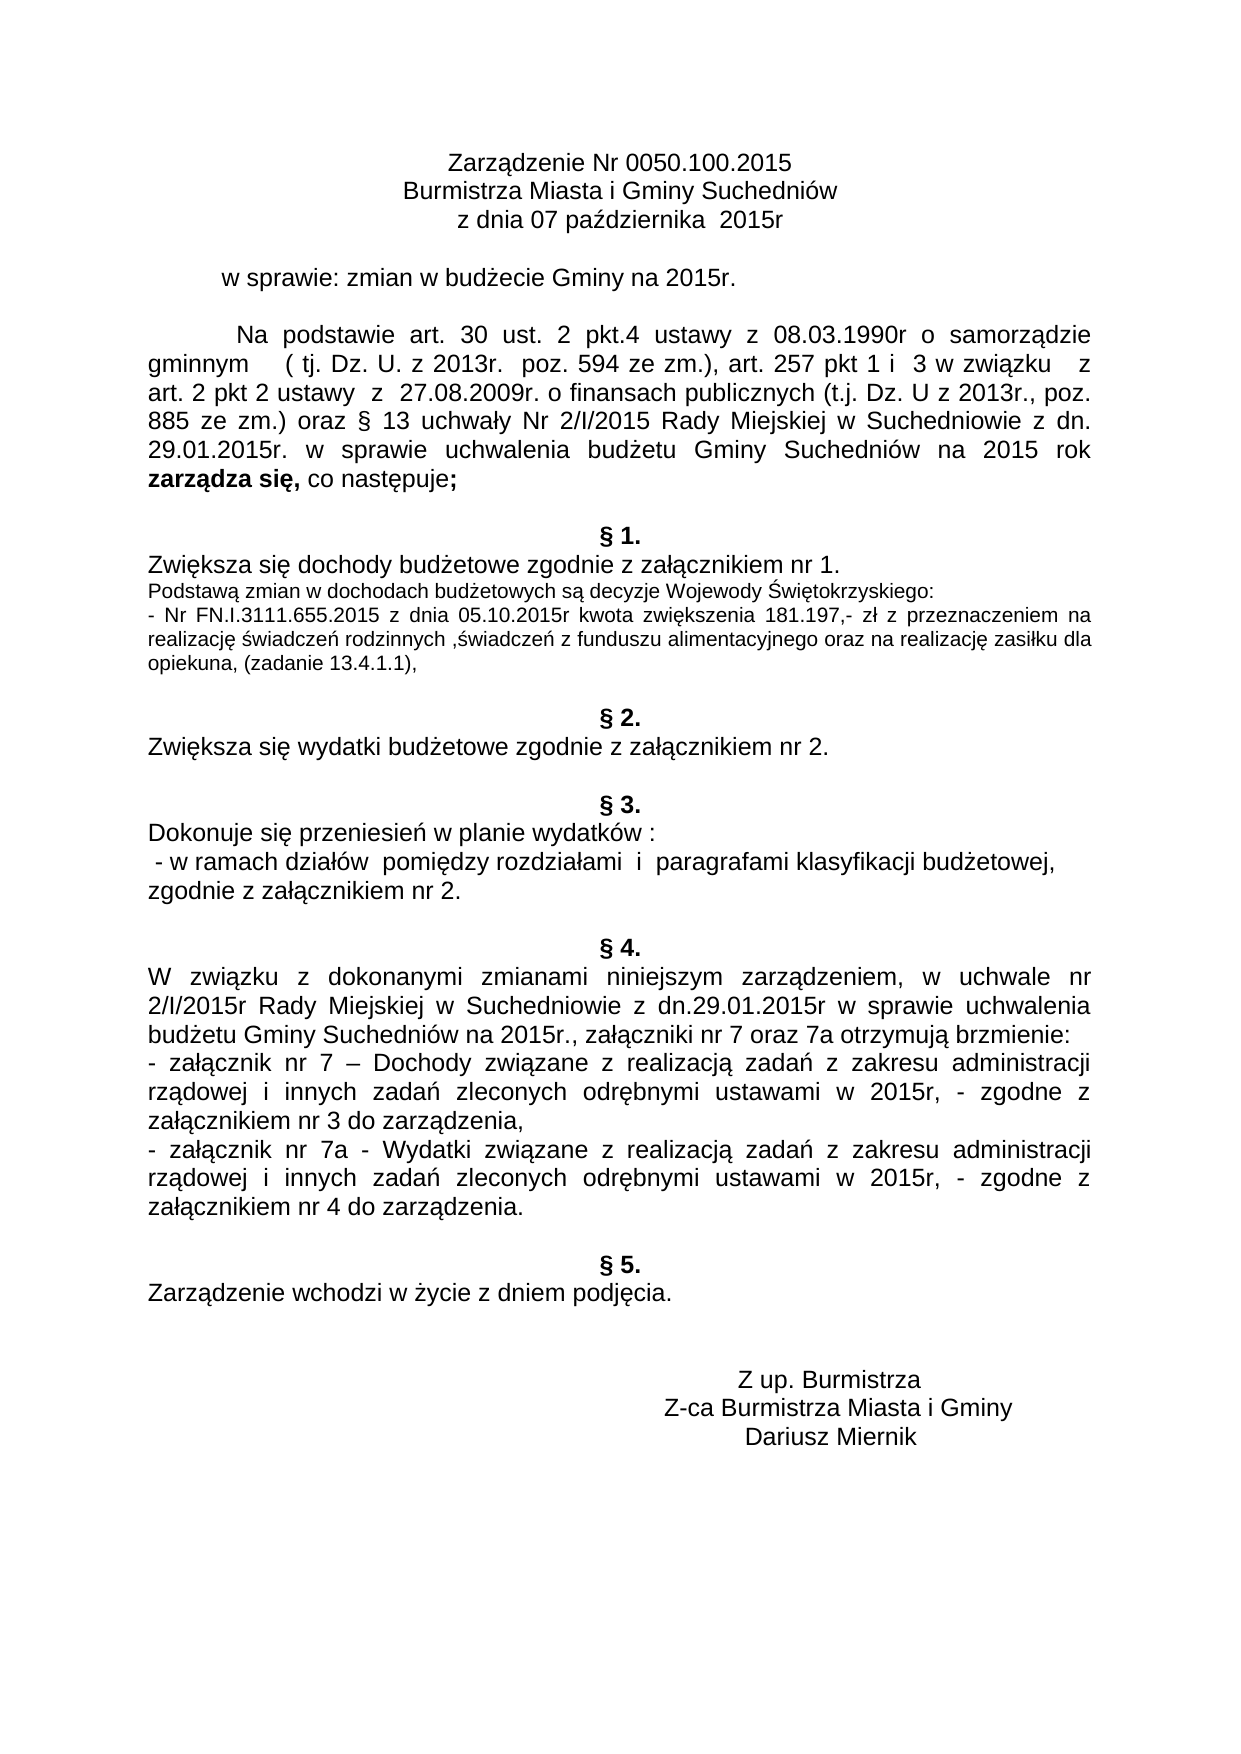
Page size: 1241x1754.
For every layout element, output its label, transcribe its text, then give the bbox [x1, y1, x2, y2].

text z dnia 07 października 2015r [148, 205, 1093, 234]
text Z-ca Burmistrza Miasta i Gminy [148, 1393, 1093, 1422]
text § 5. [148, 1250, 1093, 1278]
text Zwiększa się wydatki budżetowe zgodnie z załącznikiem nr 2. [148, 732, 1093, 761]
text - załącznik nr 7a - Wydatki związane z realizacją zadań z zakresu administracji rządowej i innych zadań zleconych odrębnymi ustawami w 2015r, - zgodne z załącznikiem nr 4 do zarządzenia. [148, 1135, 1093, 1221]
subtitle Burmistrza Miasta i Gminy Suchedniów [148, 176, 1093, 205]
text Dokonuje się przeniesień w planie wydatków : [148, 818, 1093, 847]
text Podstawą zmian w dochodach budżetowych są decyzje Wojewody Świętokrzyskiego: [148, 579, 1093, 603]
text zgodnie z załącznikiem nr 2. [148, 876, 1093, 905]
text § 1. [148, 521, 1093, 550]
text - Nr FN.I.3111.655.2015 z dnia 05.10.2015r kwota zwiększenia 181.197,- zł z przeznaczeniem na realizację świadczeń rodzinnych ,świadczeń z funduszu alimentacyjnego oraz na realizację zasiłku dla opiekuna, (zadanie 13.4.1.1), [148, 603, 1093, 675]
text Zarządzenie wchodzi w życie z dniem podjęcia. [148, 1278, 1093, 1307]
text Dariusz Miernik [148, 1422, 1093, 1451]
text § 2. [148, 703, 1093, 732]
text - załącznik nr 7 – Dochody związane z realizacją zadań z zakresu administracji rządowej i innych zadań zleconych odrębnymi ustawami w 2015r, - zgodne z załącznikiem nr 3 do zarządzenia, [148, 1048, 1093, 1135]
text § 3. [148, 790, 1093, 818]
text Z up. Burmistrza [148, 1365, 1093, 1393]
text Zwiększa się dochody budżetowe zgodnie z załącznikiem nr 1. [148, 550, 1093, 579]
text - w ramach działów pomiędzy rozdziałami i paragrafami klasyfikacji budżetowej, [148, 847, 1093, 876]
text W związku z dokonanymi zmianami niniejszym zarządzeniem, w uchwale nr 2/I/2015r Rady Miejskiej w Suchedniowie z dn.29.01.2015r w sprawie uchwalenia budżetu Gminy Suchedniów na 2015r., załączniki nr 7 oraz 7a otrzymują brzmienie: [148, 962, 1093, 1048]
text Na podstawie art. 30 ust. 2 pkt.4 ustawy z 08.03.1990r o samorządzie gminnym ( tj. Dz. U. z 2013r. poz. 594 ze zm.), art. 257 pkt 1 i 3 w związku z art. 2 pkt 2 ustawy z 27.08.2009r. o finansach publicznych (t.j. Dz. U z 2013r., poz. 885 ze zm.) oraz § 13 uchwały Nr 2/I/2015 Rady Miejskiej w Suchedniowie z dn. 29.01.2015r. w sprawie uchwalenia budżetu Gminy Suchedniów na 2015 rok zarządza się, co następuje; [148, 320, 1093, 493]
text w sprawie: zmian w budżecie Gminy na 2015r. [148, 263, 1093, 291]
subtitle Zarządzenie Nr 0050.100.2015 [148, 148, 1093, 176]
text § 4. [148, 933, 1093, 962]
